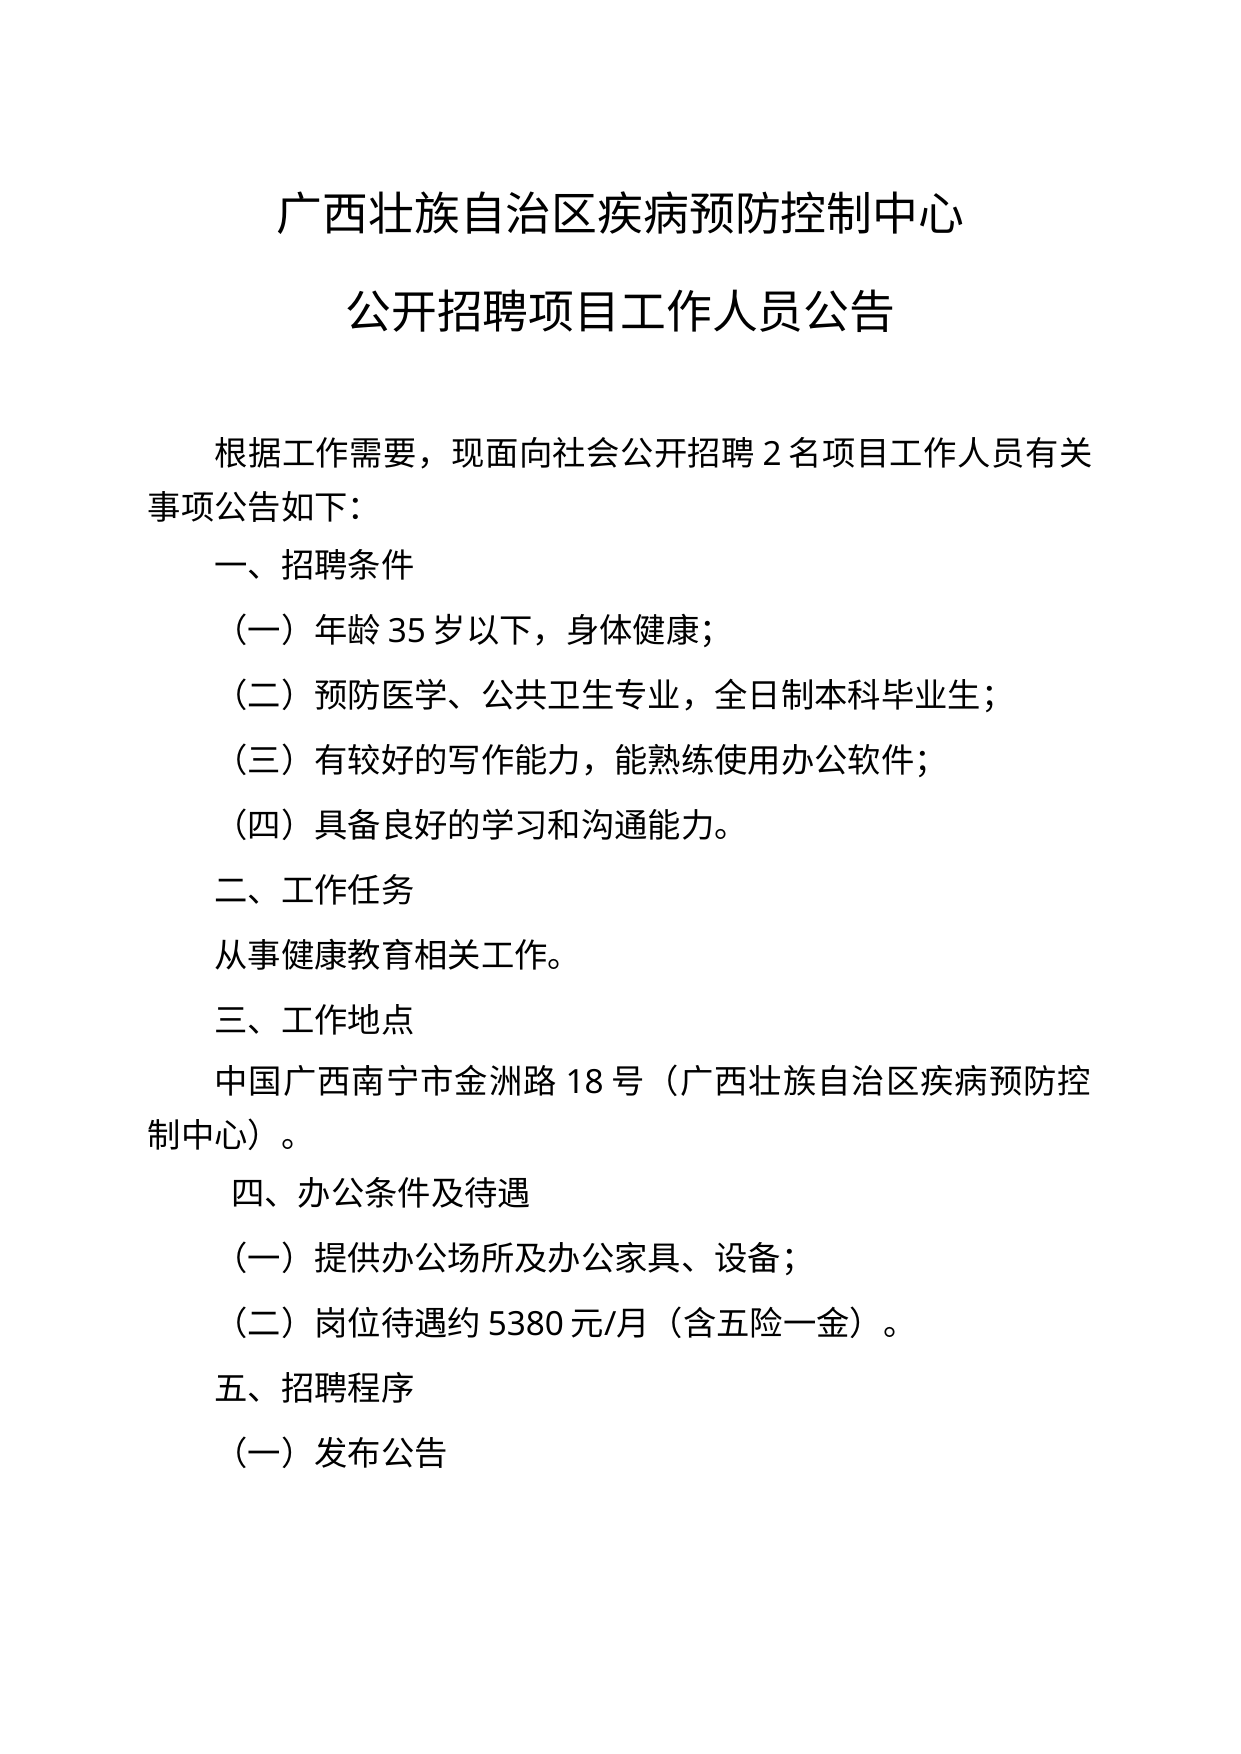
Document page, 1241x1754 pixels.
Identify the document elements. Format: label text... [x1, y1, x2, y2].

text 公开招聘项目工作人员公告 [148, 259, 1093, 357]
text （一）发布公告 [148, 1419, 1093, 1484]
text 中国广西南宁市金洲路18号（广西壮族自治区疾病预防控制中心）。 [148, 1050, 1093, 1159]
text （二）岗位待遇约5380元/月（含五险一金）。 [148, 1289, 1093, 1354]
list 具备良好的学习和沟通能力。 [148, 790, 1093, 855]
list （一）年龄35岁以下，身体健康； [148, 595, 1093, 660]
text 从事健康教育相关工作。 [148, 920, 1093, 985]
text 根据工作需要，现面向社会公开招聘2名项目工作人员有关事项公告如下： [148, 422, 1093, 530]
text 五、招聘程序 [148, 1354, 1093, 1419]
list 二、工作任务 [148, 855, 1093, 920]
text 三、工作地点 [148, 985, 1093, 1050]
list 一、招聘条件 [148, 530, 1093, 595]
list （三）有较好的写作能力，能熟练使用办公软件； [148, 725, 1093, 790]
text 四、办公条件及待遇 [148, 1159, 1093, 1224]
list （一）提供办公场所及办公家具、设备； [148, 1224, 1093, 1289]
text 广西壮族自治区疾病预防控制中心 [148, 162, 1093, 259]
list （二）预防医学、公共卫生专业，全日制本科毕业生； [148, 660, 1093, 725]
